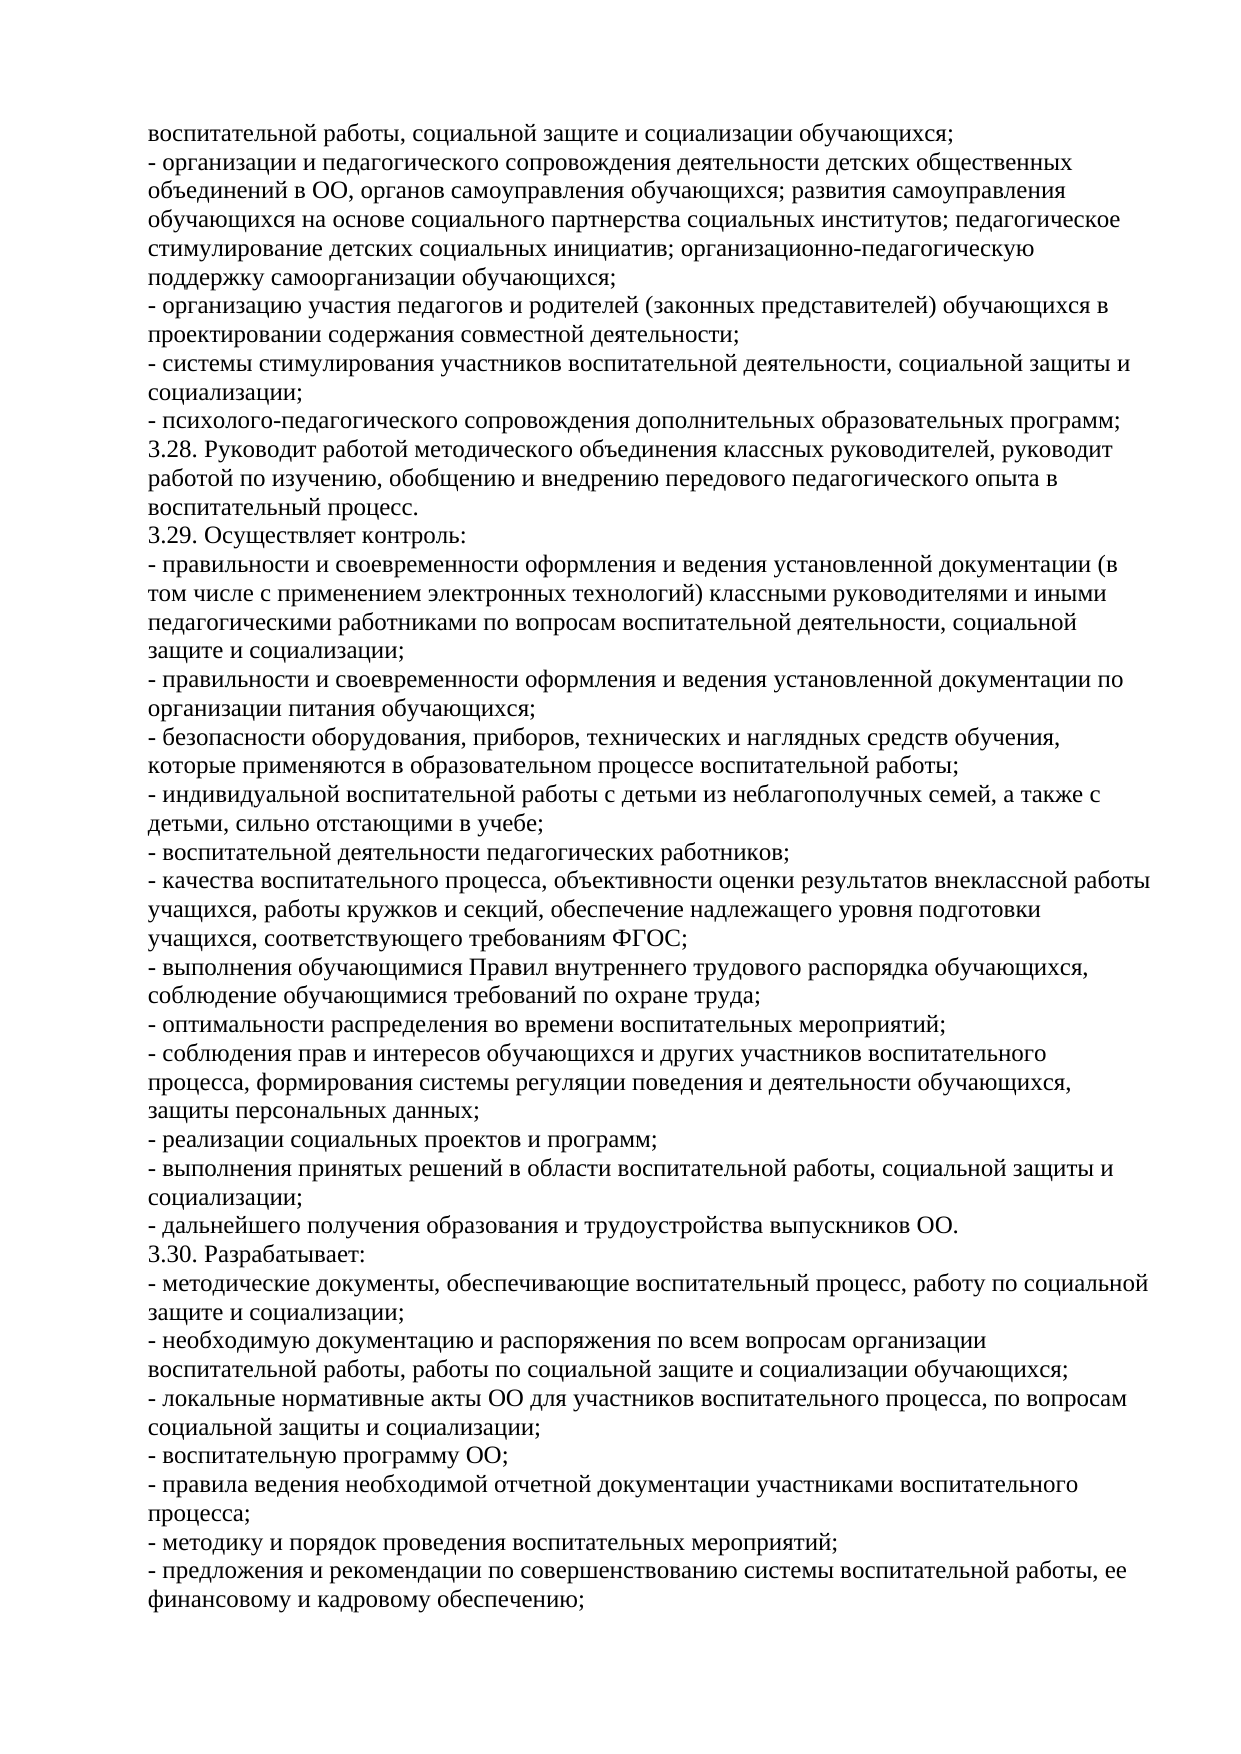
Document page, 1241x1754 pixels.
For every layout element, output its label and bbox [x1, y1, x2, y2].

text [148, 118, 1152, 1613]
